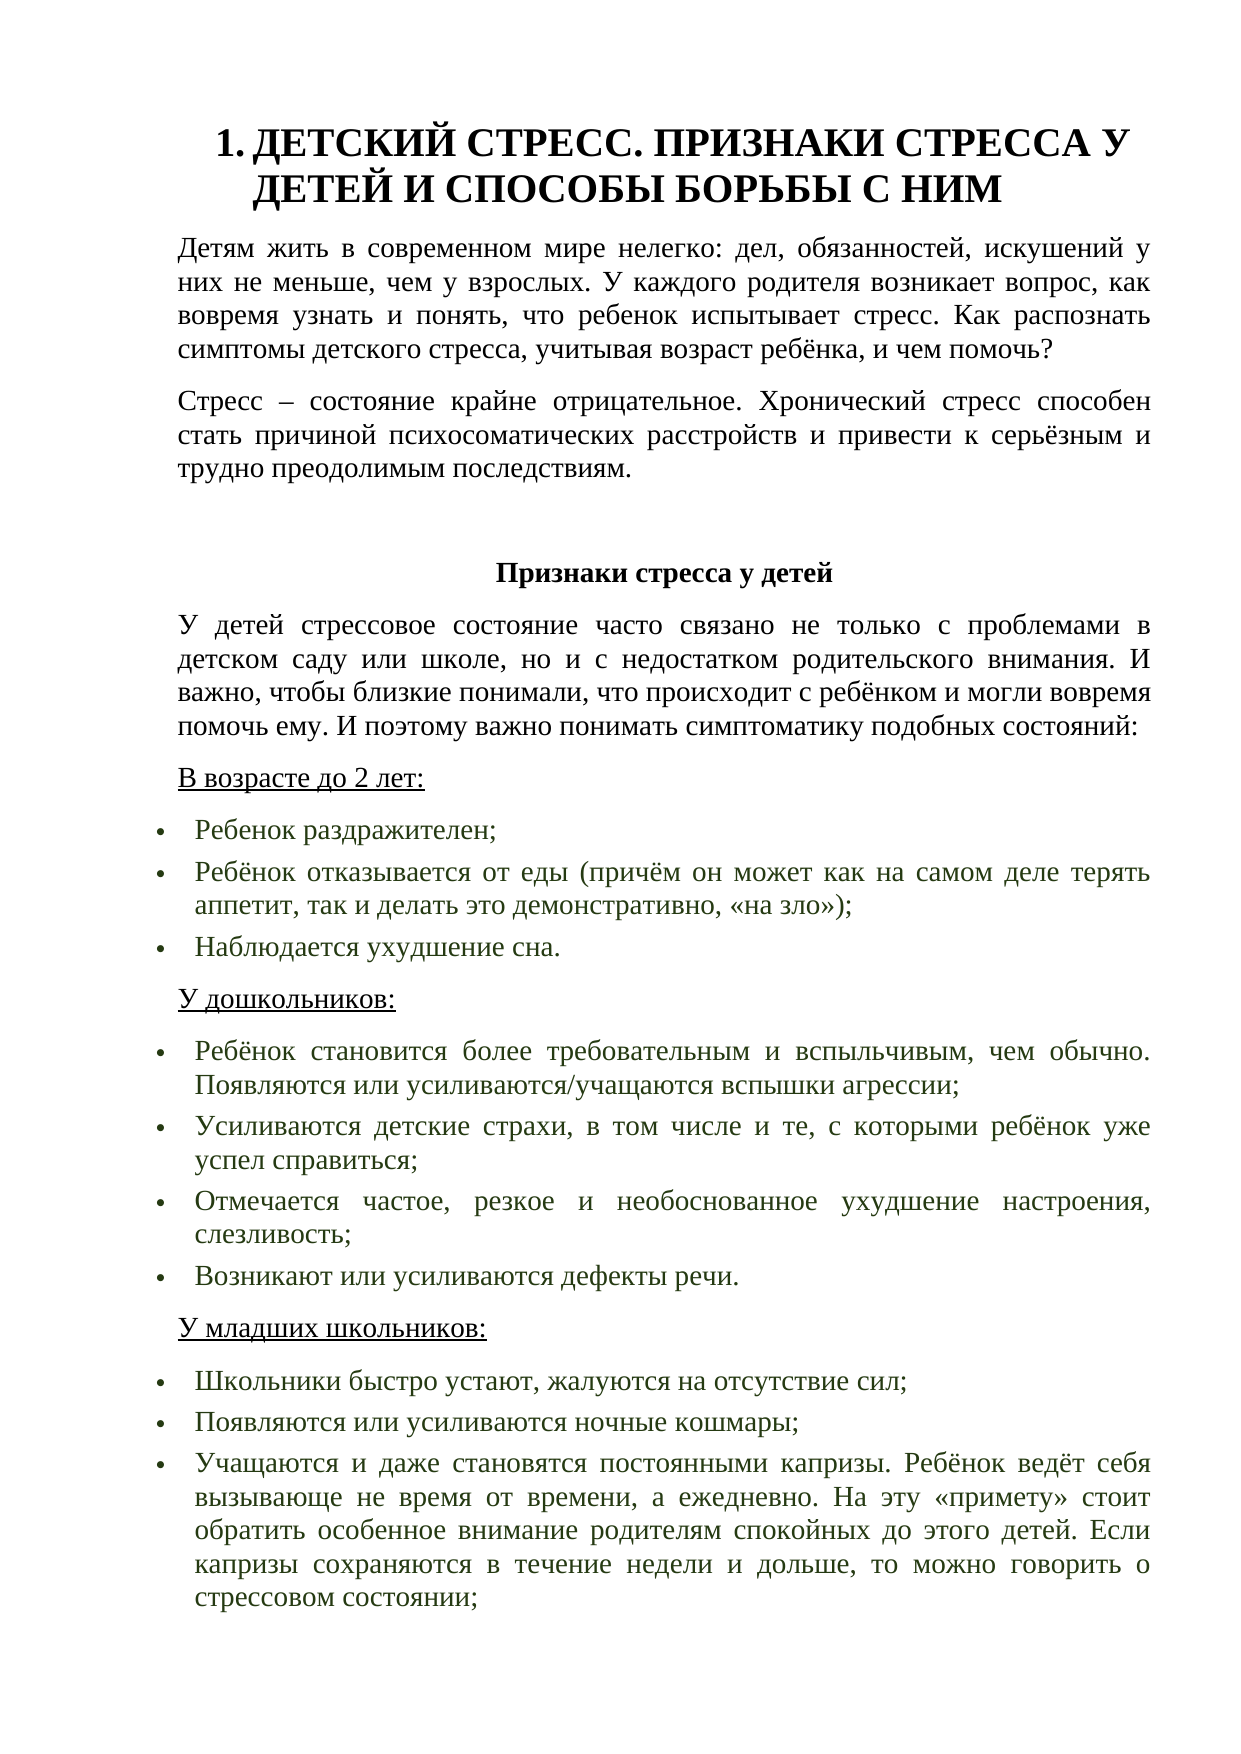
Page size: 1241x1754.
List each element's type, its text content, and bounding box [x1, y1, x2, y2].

list Возникают или усиливаются дефекты речи. [157, 1258, 1152, 1292]
list Наблюдается ухудшение сна. [157, 929, 1152, 962]
text Детям жить в современном мире нелегко: дел, обязанностей, искушений у них не меньше, чем у взрослых. У каждого родителя возникает вопрос, как вовремя узнать и понять, что ребенок испытывает стресс. Как распознать симптомы детского стресса, учитывая возраст ребёнка, и чем помочь? [177, 230, 1152, 364]
list Усиливаются детские страхи, в том числе и те, с которыми ребёнок уже успел справиться; [157, 1108, 1152, 1175]
list Появляются или усиливаются ночные кошмары; [157, 1404, 1152, 1437]
list Ребёнок отказывается от еды (причём он может как на самом деле терять аппетит, так и делать это демонстративно, «на зло»); [157, 854, 1152, 921]
text У детей стрессовое состояние часто связано не только с проблемами в детском саду или школе, но и с недостатком родительского внимания. И важно, чтобы близкие понимали, что происходит с ребёнком и могли вовремя помочь ему. И поэтому важно понимать симптоматику подобных состояний: [177, 607, 1152, 741]
text В возрасте до 2 лет: [177, 760, 1152, 794]
list Ребёнок становится более требовательным и вспыльчивым, чем обычно. Появляются или усиливаются/учащаются вспышки агрессии; [157, 1033, 1152, 1100]
list Учащаются и даже становятся постоянными капризы. Ребёнок ведёт себя вызывающе не время от времени, а ежедневно. На эту «примету» стоит обратить особенное внимание родителям спокойных до этого детей. Если капризы сохраняются в течение недели и дольше, то можно говорить о стрессовом состоянии; [157, 1445, 1152, 1613]
text Стресс – состояние крайне отрицательное. Хронический стресс способен стать причиной психосоматических расстройств и привести к серьёзным и трудно преодолимым последствиям. [177, 383, 1152, 484]
list Ребенок раздражителен; [157, 812, 1152, 846]
list ДЕТСКИЙ СТРЕСС. ПРИЗНАКИ СТРЕССА У ДЕТЕЙ И СПОСОБЫ БОРЬБЫ С НИМ [215, 118, 1152, 212]
text У младших школьников: [177, 1310, 1152, 1344]
list Школьники быстро устают, жалуются на отсутствие сил; [157, 1363, 1152, 1396]
list Отмечается частое, резкое и необоснованное ухудшение настроения, слезливость; [157, 1183, 1152, 1250]
text Признаки стресса у детей [177, 555, 1152, 588]
text У дошкольников: [177, 981, 1152, 1014]
